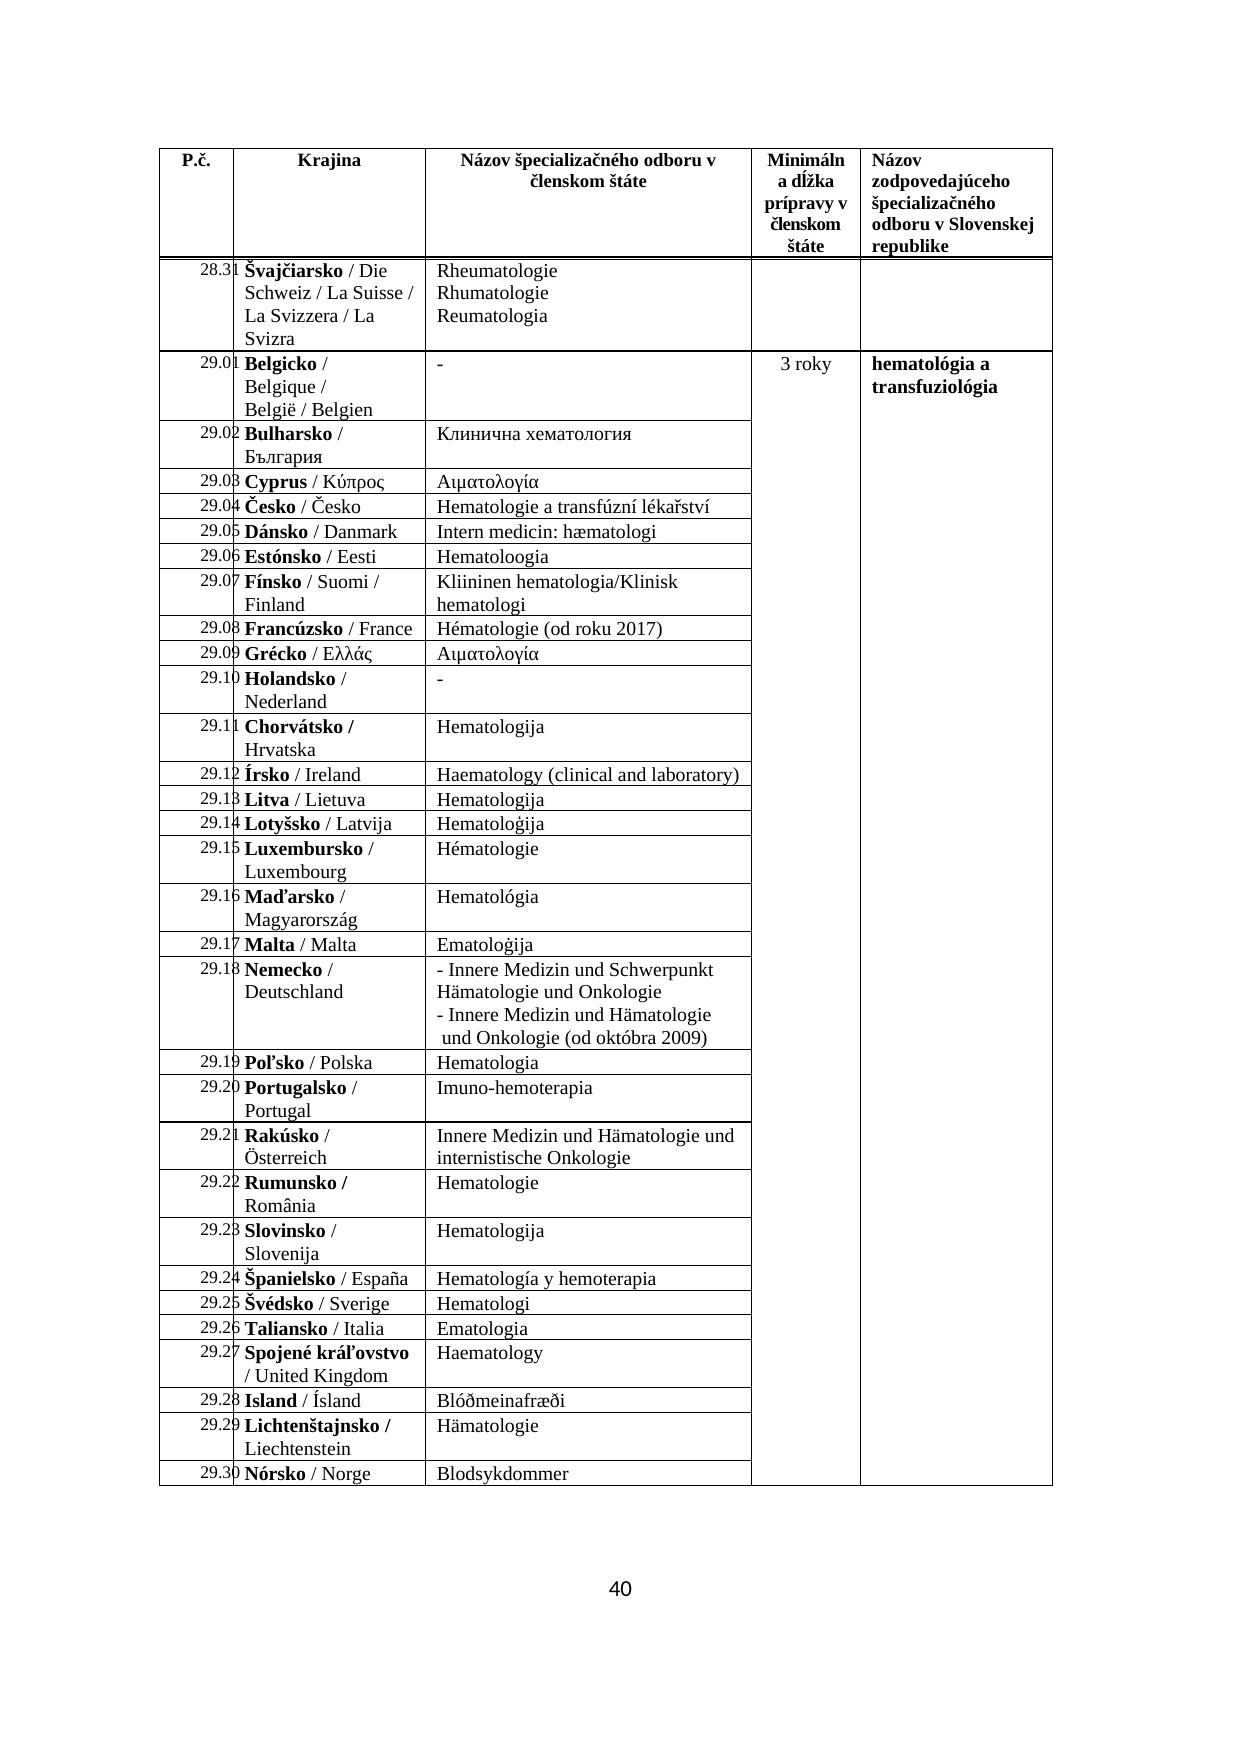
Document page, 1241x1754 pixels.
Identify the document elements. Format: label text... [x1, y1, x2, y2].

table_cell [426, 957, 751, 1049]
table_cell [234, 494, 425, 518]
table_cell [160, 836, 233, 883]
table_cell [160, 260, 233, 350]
table_header Krajina [234, 149, 425, 256]
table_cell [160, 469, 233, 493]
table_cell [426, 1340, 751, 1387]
table_header P.č. [160, 149, 233, 256]
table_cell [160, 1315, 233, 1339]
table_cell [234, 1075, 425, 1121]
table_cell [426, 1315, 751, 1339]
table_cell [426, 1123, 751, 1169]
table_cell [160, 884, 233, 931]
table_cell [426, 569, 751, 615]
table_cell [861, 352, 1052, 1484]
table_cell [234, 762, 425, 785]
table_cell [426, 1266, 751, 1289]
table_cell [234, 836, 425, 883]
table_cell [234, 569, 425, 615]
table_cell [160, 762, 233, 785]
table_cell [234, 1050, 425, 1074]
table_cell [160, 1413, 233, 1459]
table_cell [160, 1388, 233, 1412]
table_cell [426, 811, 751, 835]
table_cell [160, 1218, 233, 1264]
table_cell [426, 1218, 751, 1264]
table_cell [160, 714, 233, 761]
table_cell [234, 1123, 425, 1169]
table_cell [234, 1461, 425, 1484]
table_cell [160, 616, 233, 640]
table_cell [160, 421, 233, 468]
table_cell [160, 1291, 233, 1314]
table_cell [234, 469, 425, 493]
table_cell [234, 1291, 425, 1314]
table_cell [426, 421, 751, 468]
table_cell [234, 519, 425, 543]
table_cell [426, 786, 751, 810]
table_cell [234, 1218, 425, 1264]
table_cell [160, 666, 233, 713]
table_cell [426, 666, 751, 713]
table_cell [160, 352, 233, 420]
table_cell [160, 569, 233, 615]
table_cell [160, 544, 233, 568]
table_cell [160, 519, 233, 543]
table_header Minimálna dĺžka prípravy v členskom štáte [752, 149, 860, 256]
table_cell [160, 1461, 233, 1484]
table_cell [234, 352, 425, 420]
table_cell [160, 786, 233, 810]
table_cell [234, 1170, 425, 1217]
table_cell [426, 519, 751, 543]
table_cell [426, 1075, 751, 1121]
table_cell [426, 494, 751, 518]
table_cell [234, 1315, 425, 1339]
table_header Názov špecializačného odboru v členskom štáte [426, 149, 751, 256]
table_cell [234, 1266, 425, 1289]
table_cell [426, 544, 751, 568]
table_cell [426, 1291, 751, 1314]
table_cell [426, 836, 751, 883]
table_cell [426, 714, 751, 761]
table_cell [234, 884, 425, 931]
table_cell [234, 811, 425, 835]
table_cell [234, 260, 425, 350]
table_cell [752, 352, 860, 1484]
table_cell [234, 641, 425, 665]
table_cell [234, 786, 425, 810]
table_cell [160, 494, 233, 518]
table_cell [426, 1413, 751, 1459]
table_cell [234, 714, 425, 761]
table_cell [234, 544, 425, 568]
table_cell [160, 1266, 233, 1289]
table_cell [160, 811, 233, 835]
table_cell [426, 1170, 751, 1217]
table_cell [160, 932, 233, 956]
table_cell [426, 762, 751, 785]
table_header Názov zodpovedajúceho špecializačného odboru v Slovenskej republike [861, 149, 1052, 256]
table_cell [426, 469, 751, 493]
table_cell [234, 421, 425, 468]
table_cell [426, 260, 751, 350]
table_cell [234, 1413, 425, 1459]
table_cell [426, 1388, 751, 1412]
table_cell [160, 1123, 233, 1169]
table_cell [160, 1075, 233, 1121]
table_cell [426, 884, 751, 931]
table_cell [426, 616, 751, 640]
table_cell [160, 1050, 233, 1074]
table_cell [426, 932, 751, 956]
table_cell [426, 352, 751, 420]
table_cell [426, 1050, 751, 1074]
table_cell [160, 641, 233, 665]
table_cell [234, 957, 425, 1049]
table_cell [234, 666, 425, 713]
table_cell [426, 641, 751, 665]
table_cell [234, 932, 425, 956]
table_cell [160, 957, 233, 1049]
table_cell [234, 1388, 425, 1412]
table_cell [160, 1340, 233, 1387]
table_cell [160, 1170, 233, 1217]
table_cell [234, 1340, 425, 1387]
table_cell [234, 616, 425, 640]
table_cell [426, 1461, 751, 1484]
